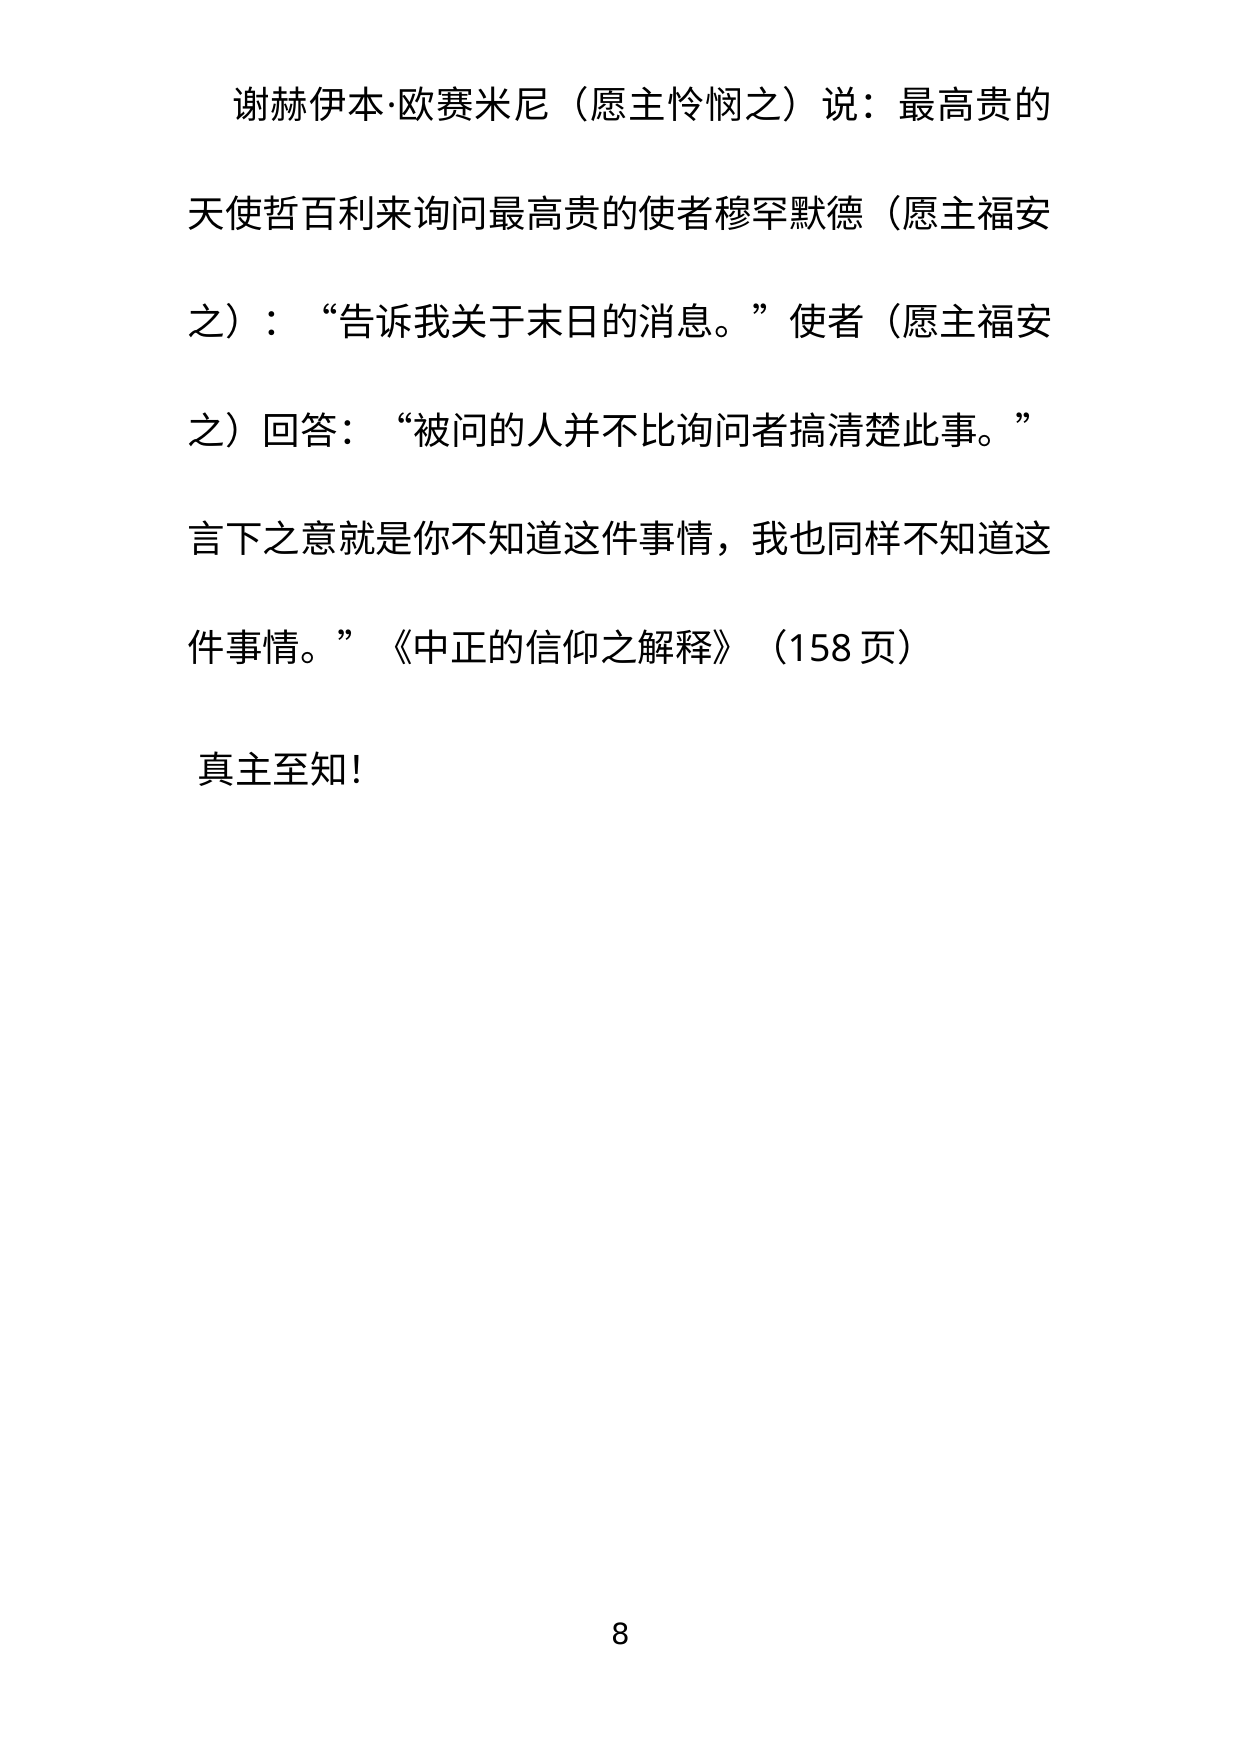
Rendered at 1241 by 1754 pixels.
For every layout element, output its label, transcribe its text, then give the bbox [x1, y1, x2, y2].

text 谢赫伊本·欧赛米尼（愿主怜悯之）说：最高贵的天使哲百利来询问最高贵的使者穆罕默德（愿主福安之）：“告诉我关于末日的消息。”使者（愿主福安之）回答：“被问的人并不比询问者搞清楚此事。”言下之意就是你不知道这件事情，我也同样不知道这件事情。”《中正的信仰之解释》（158页） [187, 75, 1053, 672]
text 真主至知！ [187, 740, 1053, 795]
